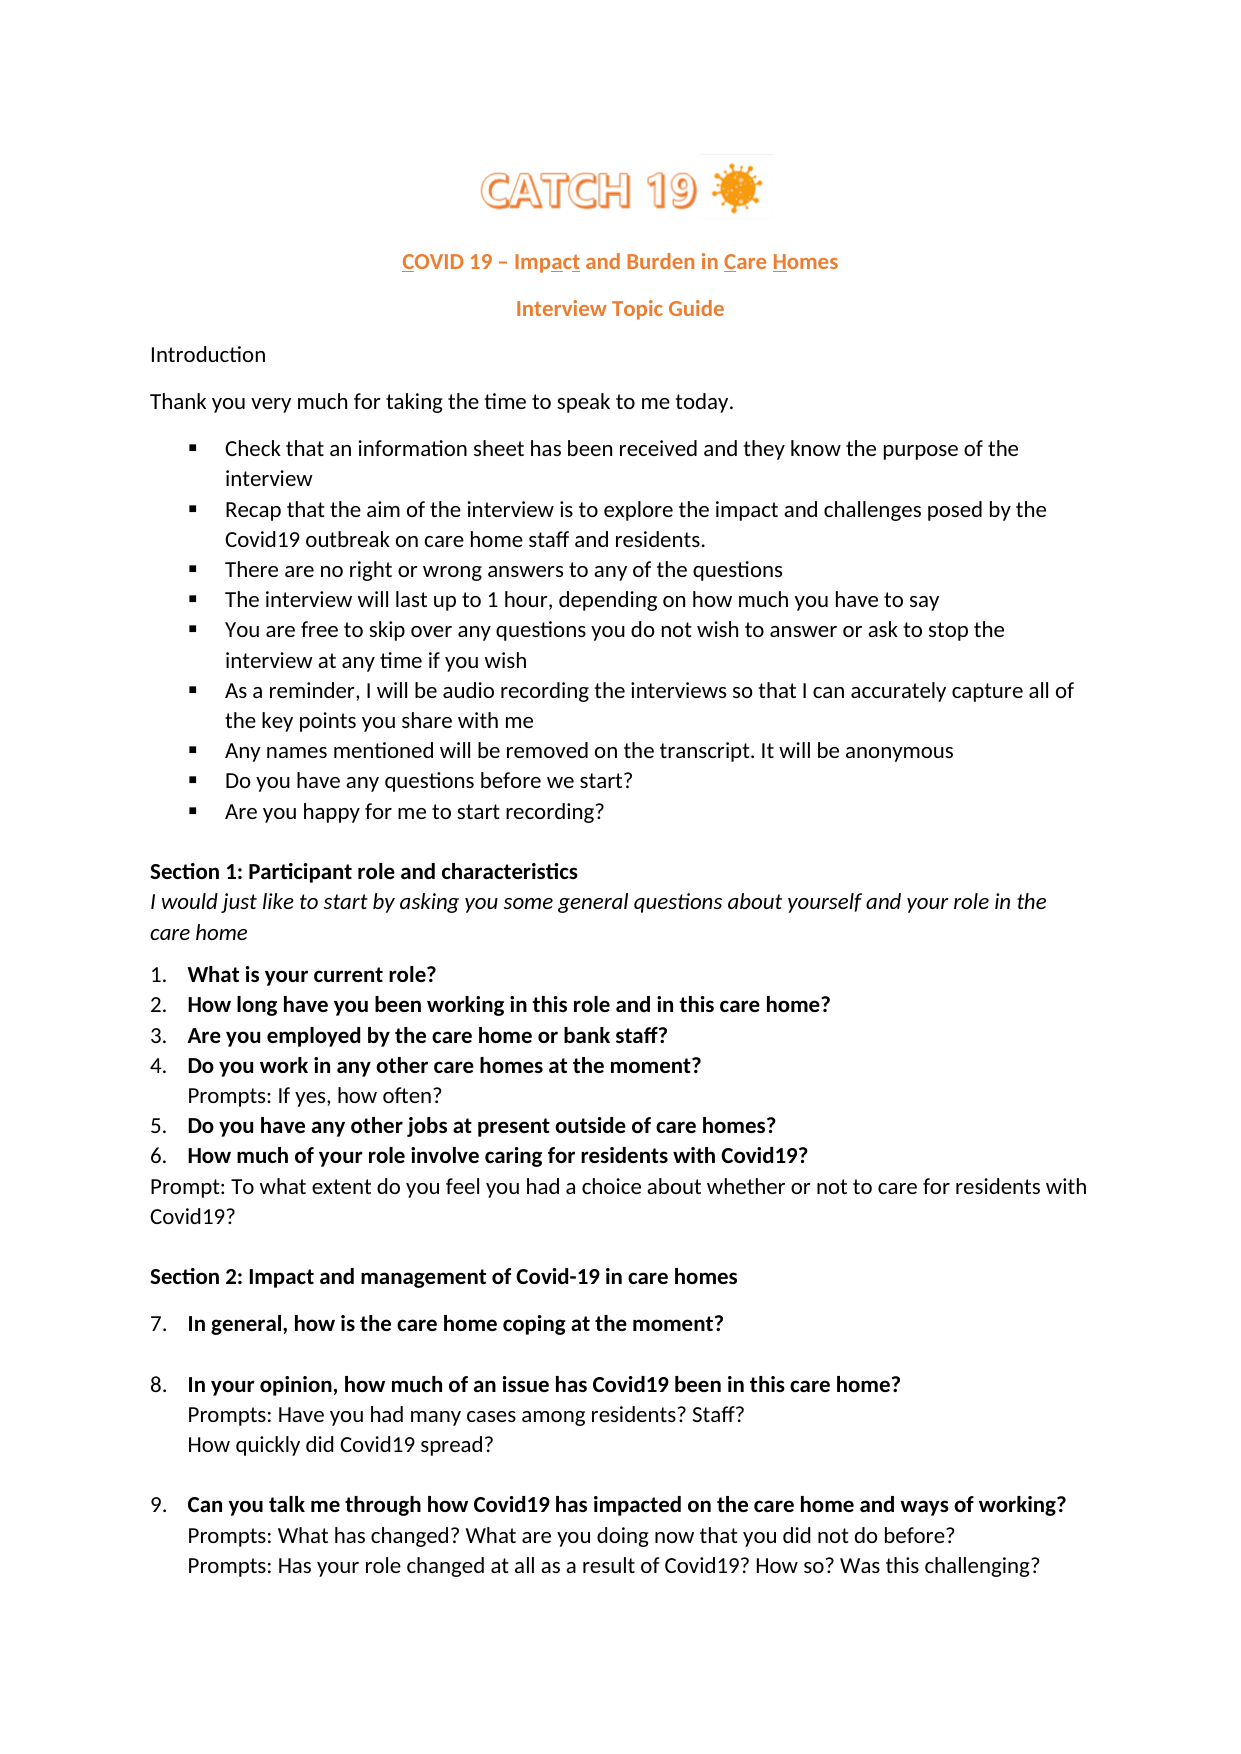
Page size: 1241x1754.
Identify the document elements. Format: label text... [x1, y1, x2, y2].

list Do you have any other jobs at present outside of care homes? [150, 1111, 1090, 1139]
list Are you happy for me to start recording? [187, 797, 1090, 825]
list Check that an information sheet has been received and they know the purpose of the interview [187, 434, 1090, 493]
list There are no right or wrong answers to any of the questions [187, 555, 1090, 583]
list The interview will last up to 1 hour, depending on how much you have to say [187, 585, 1090, 613]
list Are you employed by the care home or bank staff? [150, 1021, 1090, 1049]
list As a reminder, I will be audio recording the interviews so that I can accurately capture all of the key points you share with me [187, 676, 1090, 734]
list How much of your role involve caring for residents with Covid19? [150, 1142, 1090, 1170]
list Prompts: Have you had many cases among residents? Staff? [187, 1400, 1090, 1428]
list Can you talk me through how Covid19 has impacted on the care home and ways of working? [150, 1491, 1090, 1519]
list Prompts: Has your role changed at all as a result of Covid19? How so? Was this challenging? [187, 1551, 1090, 1579]
text Section 1: Participant role and characteristics [150, 857, 1090, 885]
list How long have you been working in this role and in this care home? [150, 991, 1090, 1019]
picture [465, 150, 775, 228]
list You are free to skip over any questions you do not wish to answer or ask to stop the interview at any time if you wish [187, 616, 1090, 674]
list What is your current role? [150, 960, 1090, 988]
list Do you work in any other care homes at the moment? [150, 1051, 1090, 1079]
text Prompt: To what extent do you feel you had a choice about whether or not to care for residents with Covid19? [150, 1172, 1090, 1230]
text Introduction [150, 341, 1090, 369]
list Any names mentioned will be removed on the transcript. It will be anonymous [187, 736, 1090, 764]
list Do you have any questions before we start? [187, 767, 1090, 795]
text Thank you very much for taking the time to speak to me today. [150, 387, 1090, 416]
list How quickly did Covid19 spread? [187, 1430, 1090, 1458]
list Recap that the aim of the interview is to explore the impact and challenges posed by the Covid19 outbreak on care home staff and residents. [187, 495, 1090, 553]
text COVID 19 – Impact and Burden in Care Homes [150, 247, 1090, 275]
list In general, how is the care home coping at the moment? [150, 1309, 1090, 1337]
text Interview Topic Guide [150, 294, 1090, 322]
text Section 2: Impact and management of Covid-19 in care homes [150, 1262, 1090, 1291]
text I would just like to start by asking you some general questions about yourself and your role in the care home [150, 887, 1090, 946]
list Prompts: If yes, how often? [187, 1081, 1090, 1109]
list Prompts: What has changed? What are you doing now that you did not do before? [187, 1521, 1090, 1549]
list In your opinion, how much of an issue has Covid19 been in this care home? [150, 1370, 1090, 1398]
